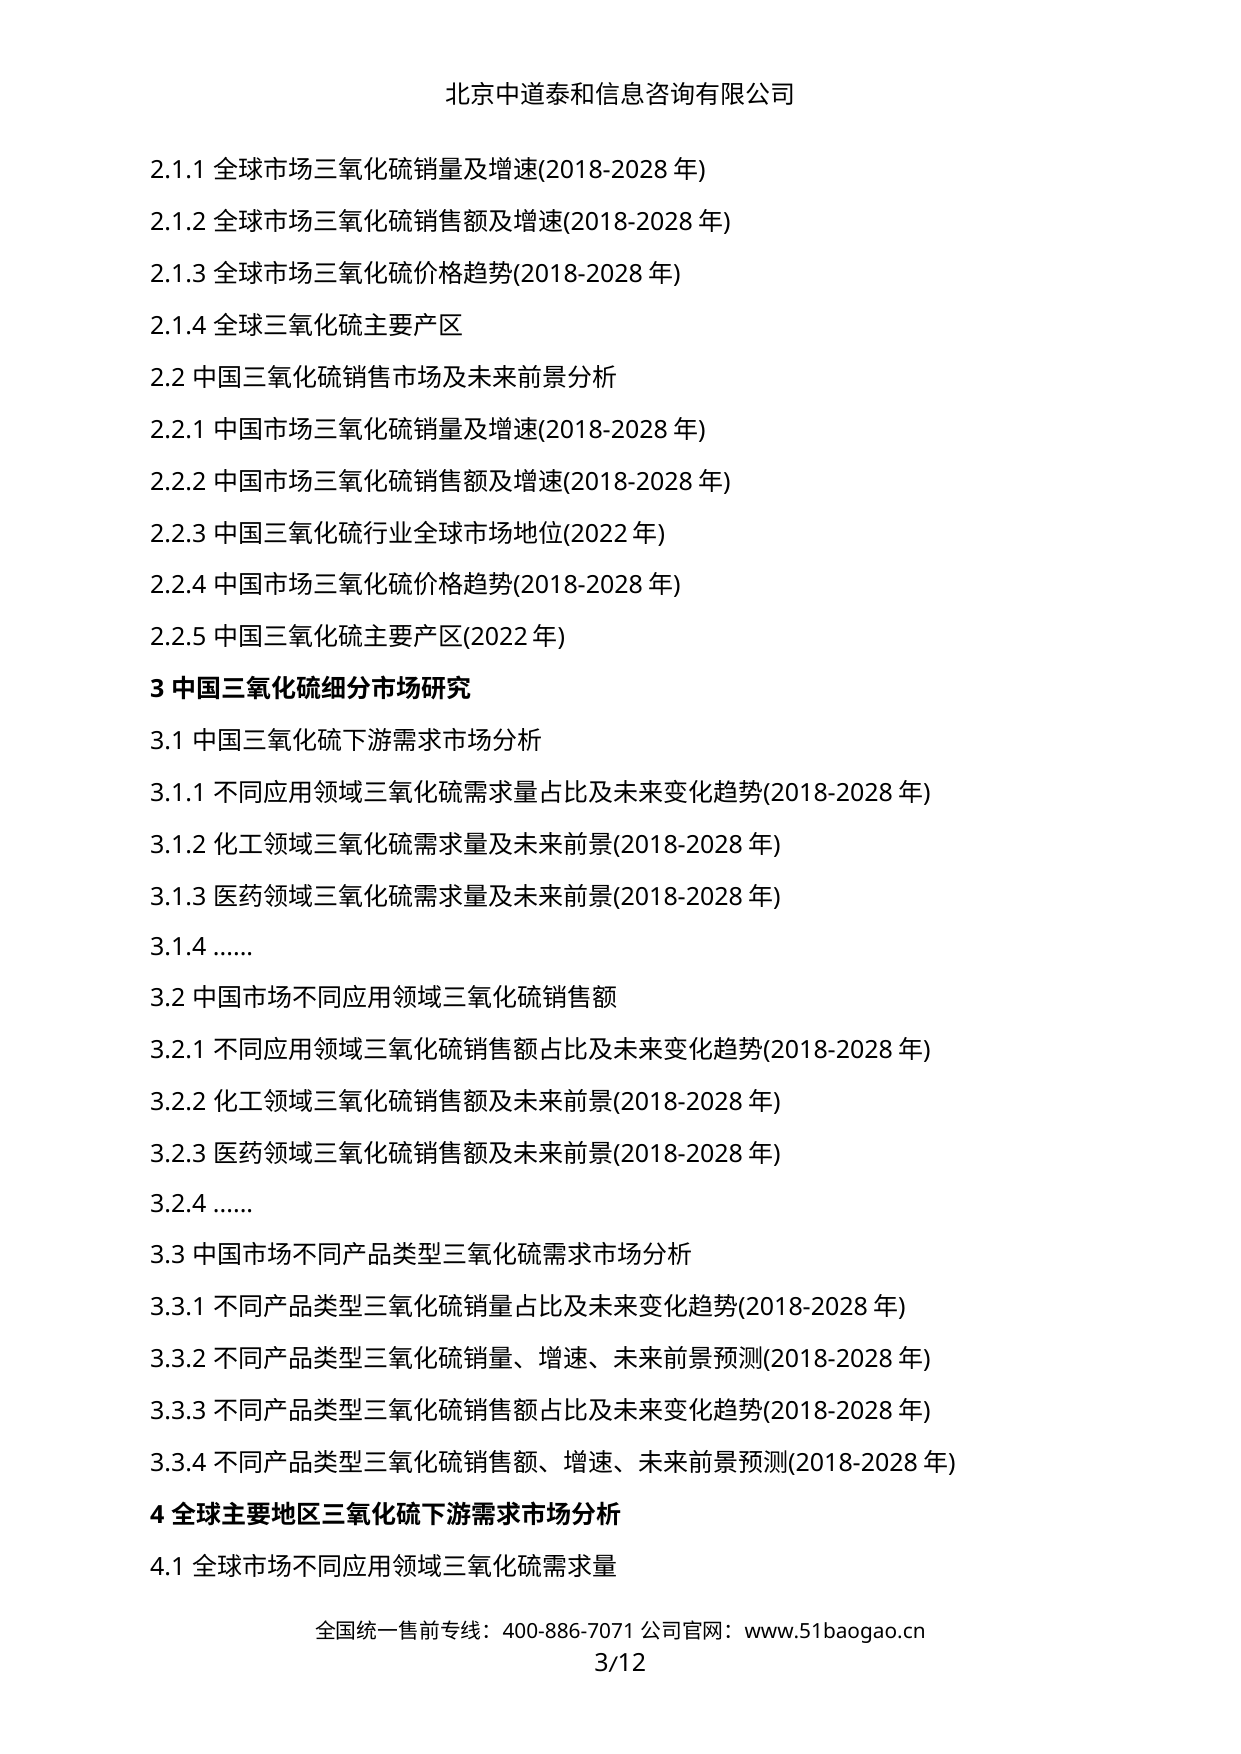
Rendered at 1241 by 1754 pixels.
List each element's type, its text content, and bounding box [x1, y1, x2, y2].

text 2.1.1 全球市场三氧化硫销量及增速(2018-2028年) [150, 150, 1090, 186]
text 2.2.2 中国市场三氧化硫销售额及增速(2018-2028年) [150, 461, 1090, 497]
text 3.2.4 ...... [150, 1185, 1090, 1219]
text 2.2.5 中国三氧化硫主要产区(2022年) [150, 617, 1090, 653]
text 3.3.3 不同产品类型三氧化硫销售额占比及未来变化趋势(2018-2028年) [150, 1391, 1090, 1427]
text 3.1.4 ...... [150, 928, 1090, 962]
text 3.2 中国市场不同应用领域三氧化硫销售额 [150, 978, 1090, 1014]
text 3.1.3 医药领域三氧化硫需求量及未来前景(2018-2028年) [150, 876, 1090, 912]
text 3.3 中国市场不同产品类型三氧化硫需求市场分析 [150, 1235, 1090, 1271]
text 3.1 中国三氧化硫下游需求市场分析 [150, 721, 1090, 757]
text 3.3.1 不同产品类型三氧化硫销量占比及未来变化趋势(2018-2028年) [150, 1287, 1090, 1323]
text 2.1.3 全球市场三氧化硫价格趋势(2018-2028年) [150, 254, 1090, 290]
text 2.2.3 中国三氧化硫行业全球市场地位(2022年) [150, 513, 1090, 549]
text 3.1.2 化工领域三氧化硫需求量及未来前景(2018-2028年) [150, 824, 1090, 861]
text 2.1.2 全球市场三氧化硫销售额及增速(2018-2028年) [150, 202, 1090, 238]
text 2.2.1 中国市场三氧化硫销量及增速(2018-2028年) [150, 409, 1090, 446]
text 3.2.1 不同应用领域三氧化硫销售额占比及未来变化趋势(2018-2028年) [150, 1030, 1090, 1066]
text 3.1.1 不同应用领域三氧化硫需求量占比及未来变化趋势(2018-2028年) [150, 772, 1090, 809]
text 2.2.4 中国市场三氧化硫价格趋势(2018-2028年) [150, 565, 1090, 601]
text 3.2.3 医药领域三氧化硫销售额及未来前景(2018-2028年) [150, 1133, 1090, 1170]
text 2.2 中国三氧化硫销售市场及未来前景分析 [150, 357, 1090, 394]
text 3.3.4 不同产品类型三氧化硫销售额、增速、未来前景预测(2018-2028年) [150, 1442, 1090, 1479]
text 3.2.2 化工领域三氧化硫销售额及未来前景(2018-2028年) [150, 1082, 1090, 1118]
text 3 中国三氧化硫细分市场研究 [150, 669, 1090, 705]
text 4 全球主要地区三氧化硫下游需求市场分析 [150, 1494, 1090, 1531]
text 2.1.4 全球三氧化硫主要产区 [150, 306, 1090, 342]
text 4.1 全球市场不同应用领域三氧化硫需求量 [150, 1546, 1090, 1582]
text 3.3.2 不同产品类型三氧化硫销量、增速、未来前景预测(2018-2028年) [150, 1339, 1090, 1375]
